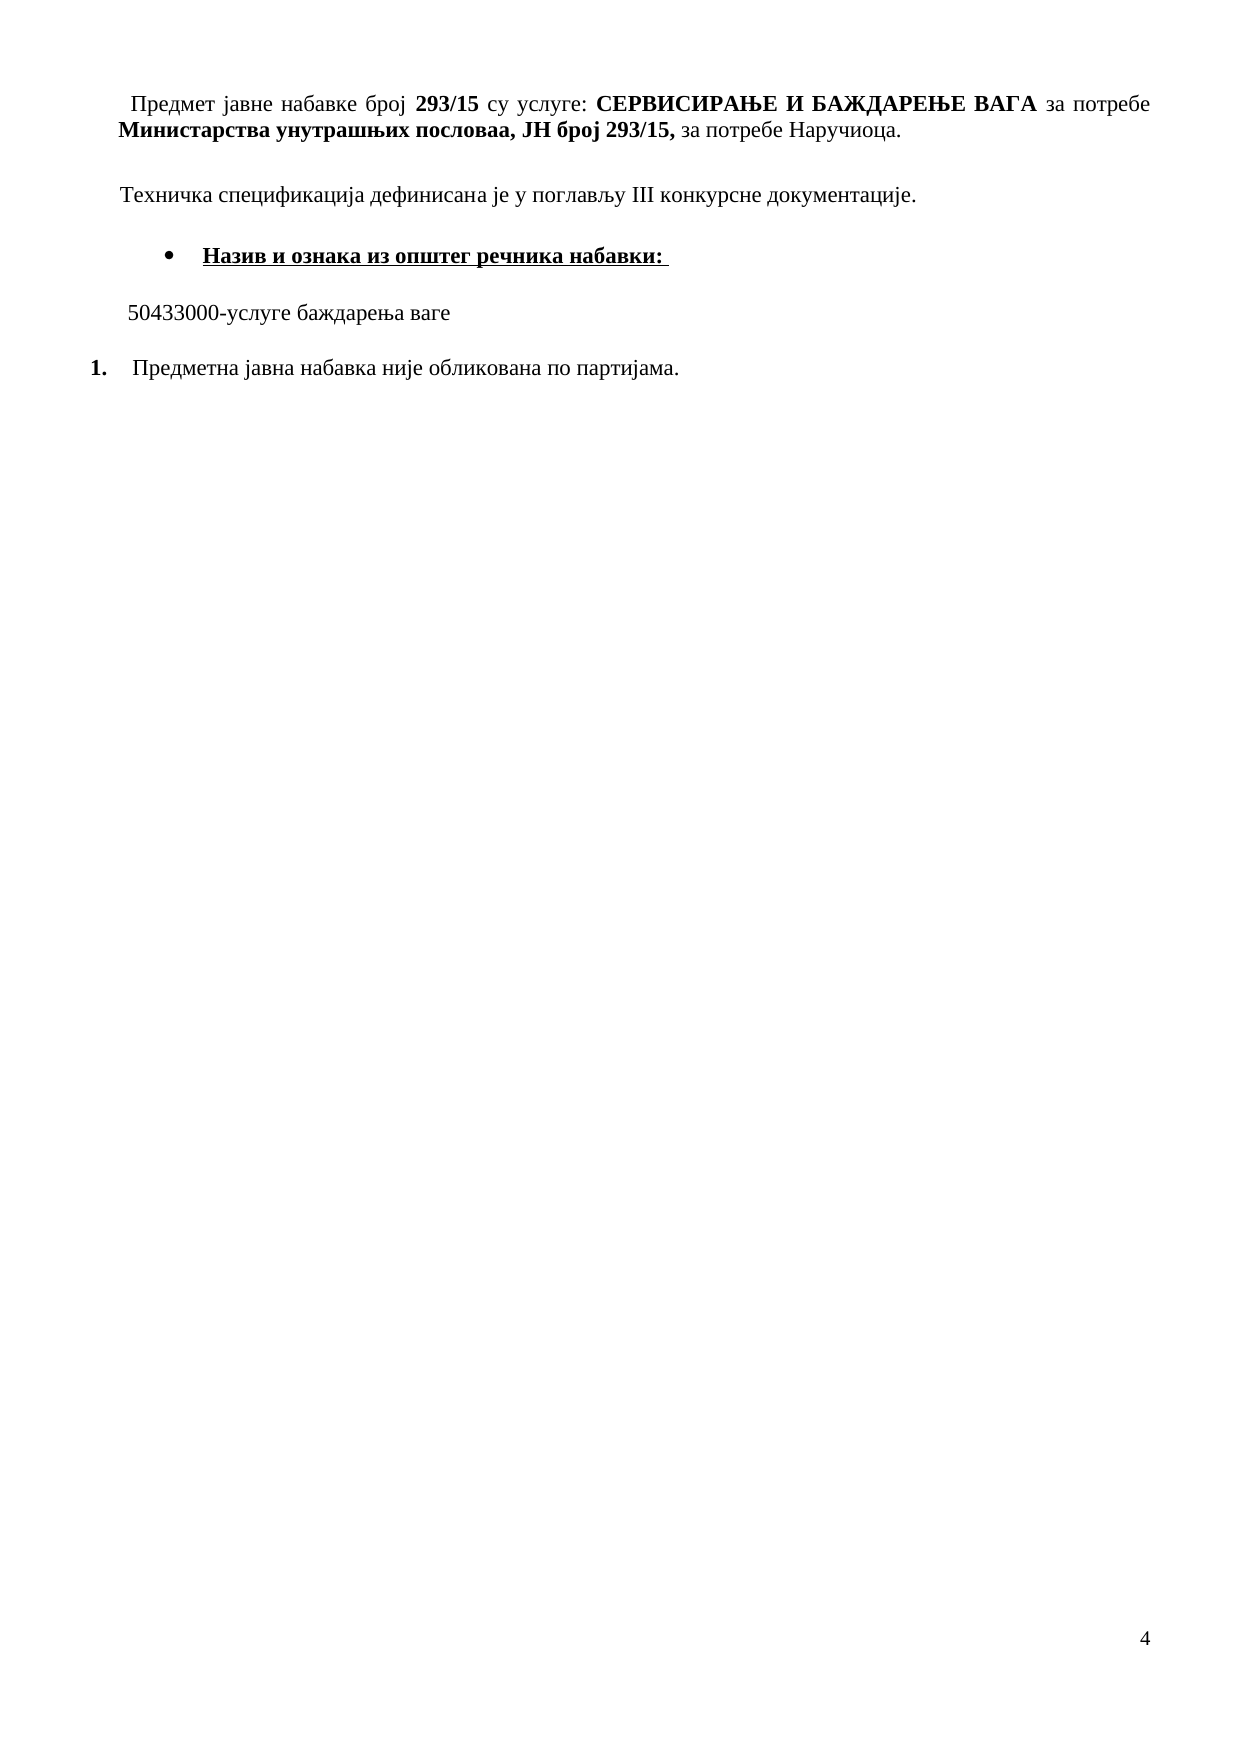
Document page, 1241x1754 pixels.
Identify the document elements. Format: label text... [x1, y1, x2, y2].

text Техничка спецификација дефинисанa je у поглављу III конкурсне документације. [90, 180, 1150, 208]
list Предметна јавна набавка није обликована по партијама. [90, 354, 1150, 380]
list Назив и ознака из општег речника набавки: [165, 240, 670, 269]
text Предмет јавне набавке број 293/15 су услуге: СЕРВИСИРАЊЕ И БАЖДАРЕЊЕ ВАГА за потребе Министарства унутрашњих пословаа, ЈН број 293/15, за потребе Наручиоца. [90, 90, 1150, 143]
text 50433000-услуге баждарења ваге [90, 297, 670, 326]
